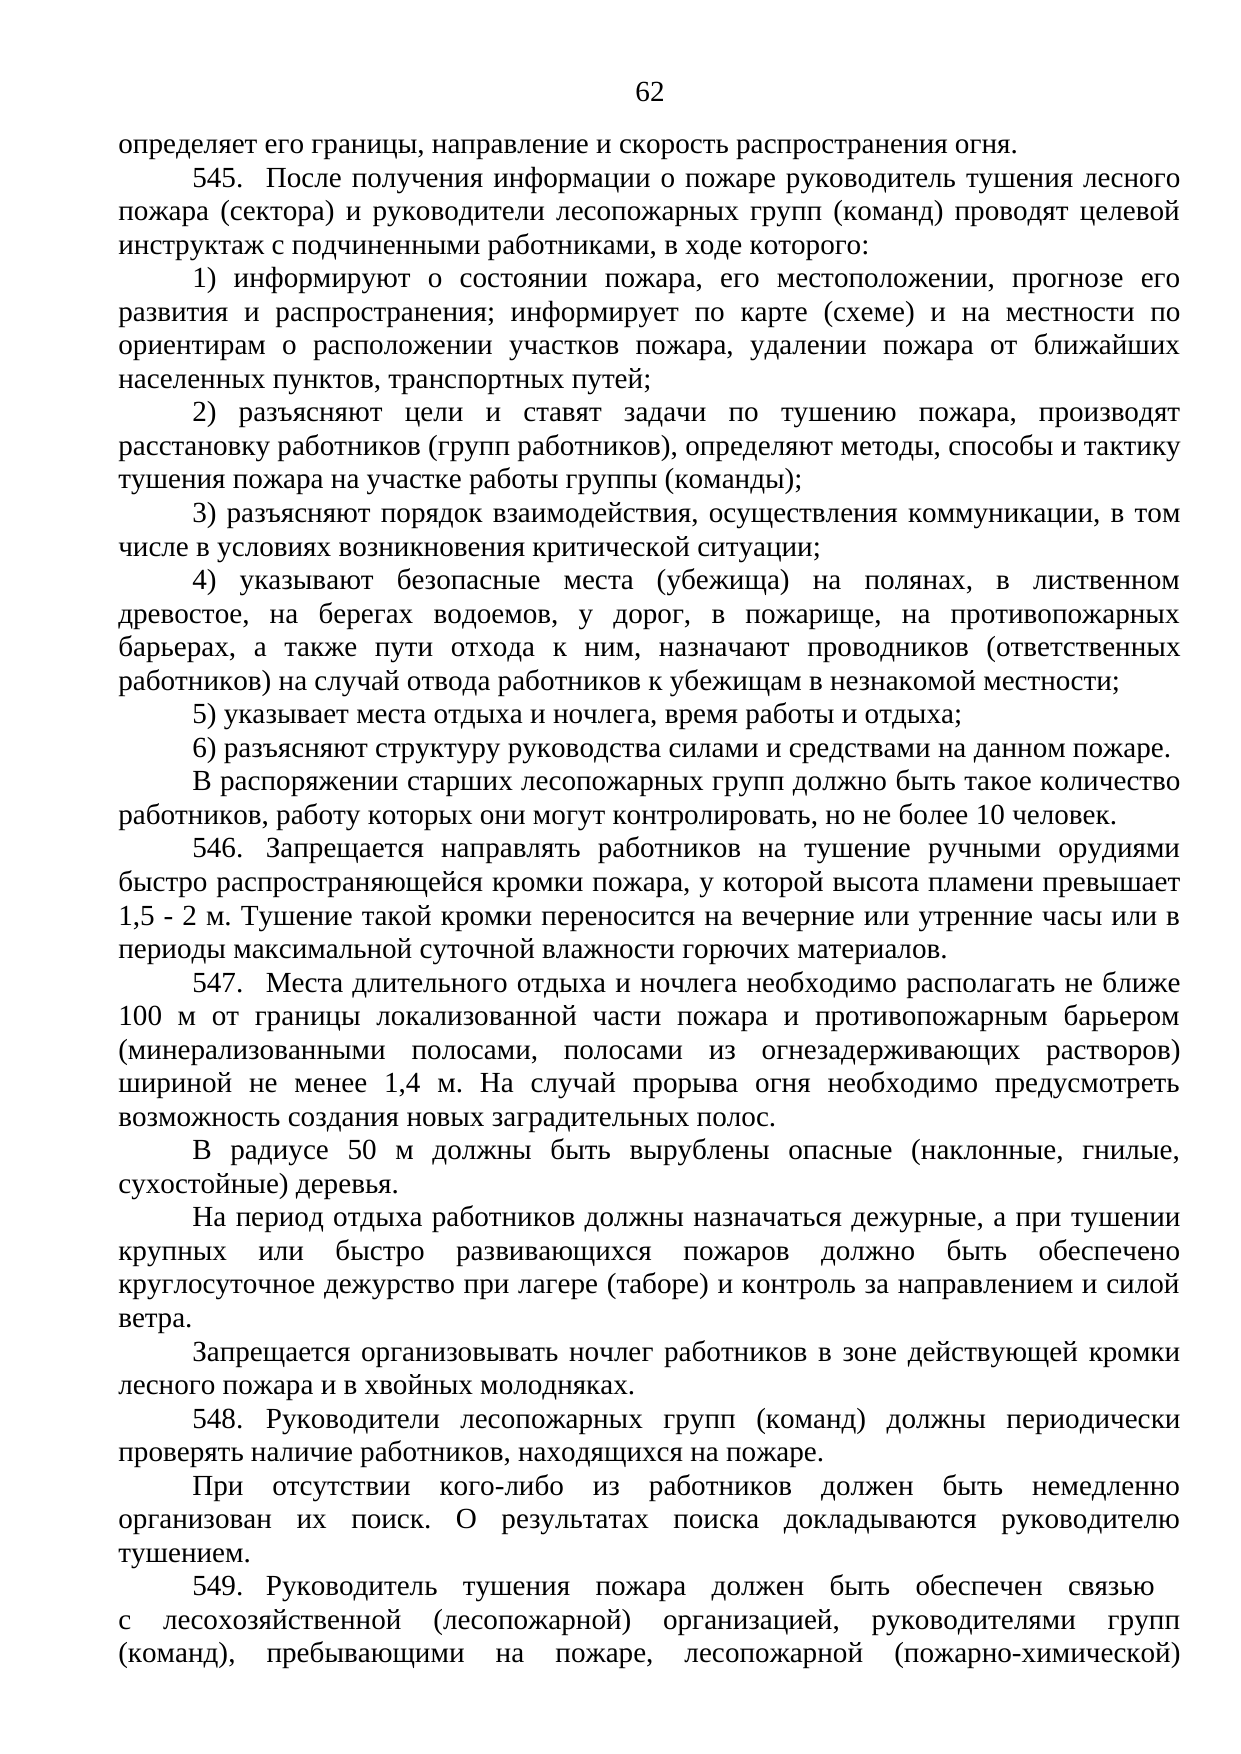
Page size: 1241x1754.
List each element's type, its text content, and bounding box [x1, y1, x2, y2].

text 6) разъясняют структуру руководства силами и средствами на данном пожаре. [118, 730, 1181, 763]
text На период отдыха работников должны назначаться дежурные, а при тушении крупных или быстро развивающихся пожаров должно быть обеспечено круглосуточное дежурство при лагере (таборе) и контроль за направлением и силой ветра. [118, 1199, 1181, 1334]
text 1) информируют о состоянии пожара, его местоположении, прогнозе его развития и распространения; информирует по карте (схеме) и на местности по ориентирам о расположении участков пожара, удалении пожара от ближайших населенных пунктов, транспортных путей; [118, 260, 1181, 394]
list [118, 1568, 1181, 1669]
text В радиусе 50 м должны быть вырублены опасные (наклонные, гнилые, сухостойные) деревья. [118, 1132, 1181, 1199]
text В распоряжении старших лесопожарных групп должно быть такое количество работников, работу которых они могут контролировать, но не более 10 человек. [118, 763, 1181, 831]
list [118, 126, 1181, 160]
list Запрещается направлять работников на тушение ручными орудиями быстро распространяющейся кромки пожара, у которой высота пламени превышает 1,5 - 2 м. Тушение такой кромки переносится на вечерние или утренние часы или в периоды максимальной суточной влажности горючих материалов. [118, 831, 1181, 965]
list После получения информации о пожаре руководитель тушения лесного пожара (сектора) и руководители лесопожарных групп (команд) проводят целевой инструктаж с подчиненными работниками, в ходе которого: [118, 160, 1181, 260]
text 2) разъясняют цели и ставят задачи по тушению пожара, производят расстановку работников (групп работников), определяют методы, способы и тактику тушения пожара на участке работы группы (команды); [118, 394, 1181, 495]
text 4) указывают безопасные места (убежища) на полянах, в лиственном древостое, на берегах водоемов, у дорог, в пожарище, на противопожарных барьерах, а также пути отхода к ним, назначают проводников (ответственных работников) на случай отвода работников к убежищам в незнакомой местности; [118, 562, 1181, 696]
text 5) указывает места отдыха и ночлега, время работы и отдыха; [118, 696, 1181, 730]
text 3) разъясняют порядок взаимодействия, осуществления коммуникации, в том числе в условиях возникновения критической ситуации; [118, 495, 1181, 562]
list Руководители лесопожарных групп (команд) должны периодически проверять наличие работников, находящихся на пожаре. [118, 1401, 1181, 1468]
text Запрещается организовывать ночлег работников в зоне действующей кромки лесного пожара и в хвойных молодняках. [118, 1334, 1181, 1401]
text При отсутствии кого-либо из работников должен быть немедленно организован их поиск. О результатах поиска докладываются руководителю тушением. [118, 1468, 1181, 1568]
list Места длительного отдыха и ночлега необходимо располагать не ближе 100 м от границы локализованной части пожара и противопожарным барьером (минерализованными полосами, полосами из огнезадерживающих растворов) шириной не менее 1,4 м. На случай прорыва огня необходимо предусмотреть возможность создания новых заградительных полос. [118, 965, 1181, 1132]
